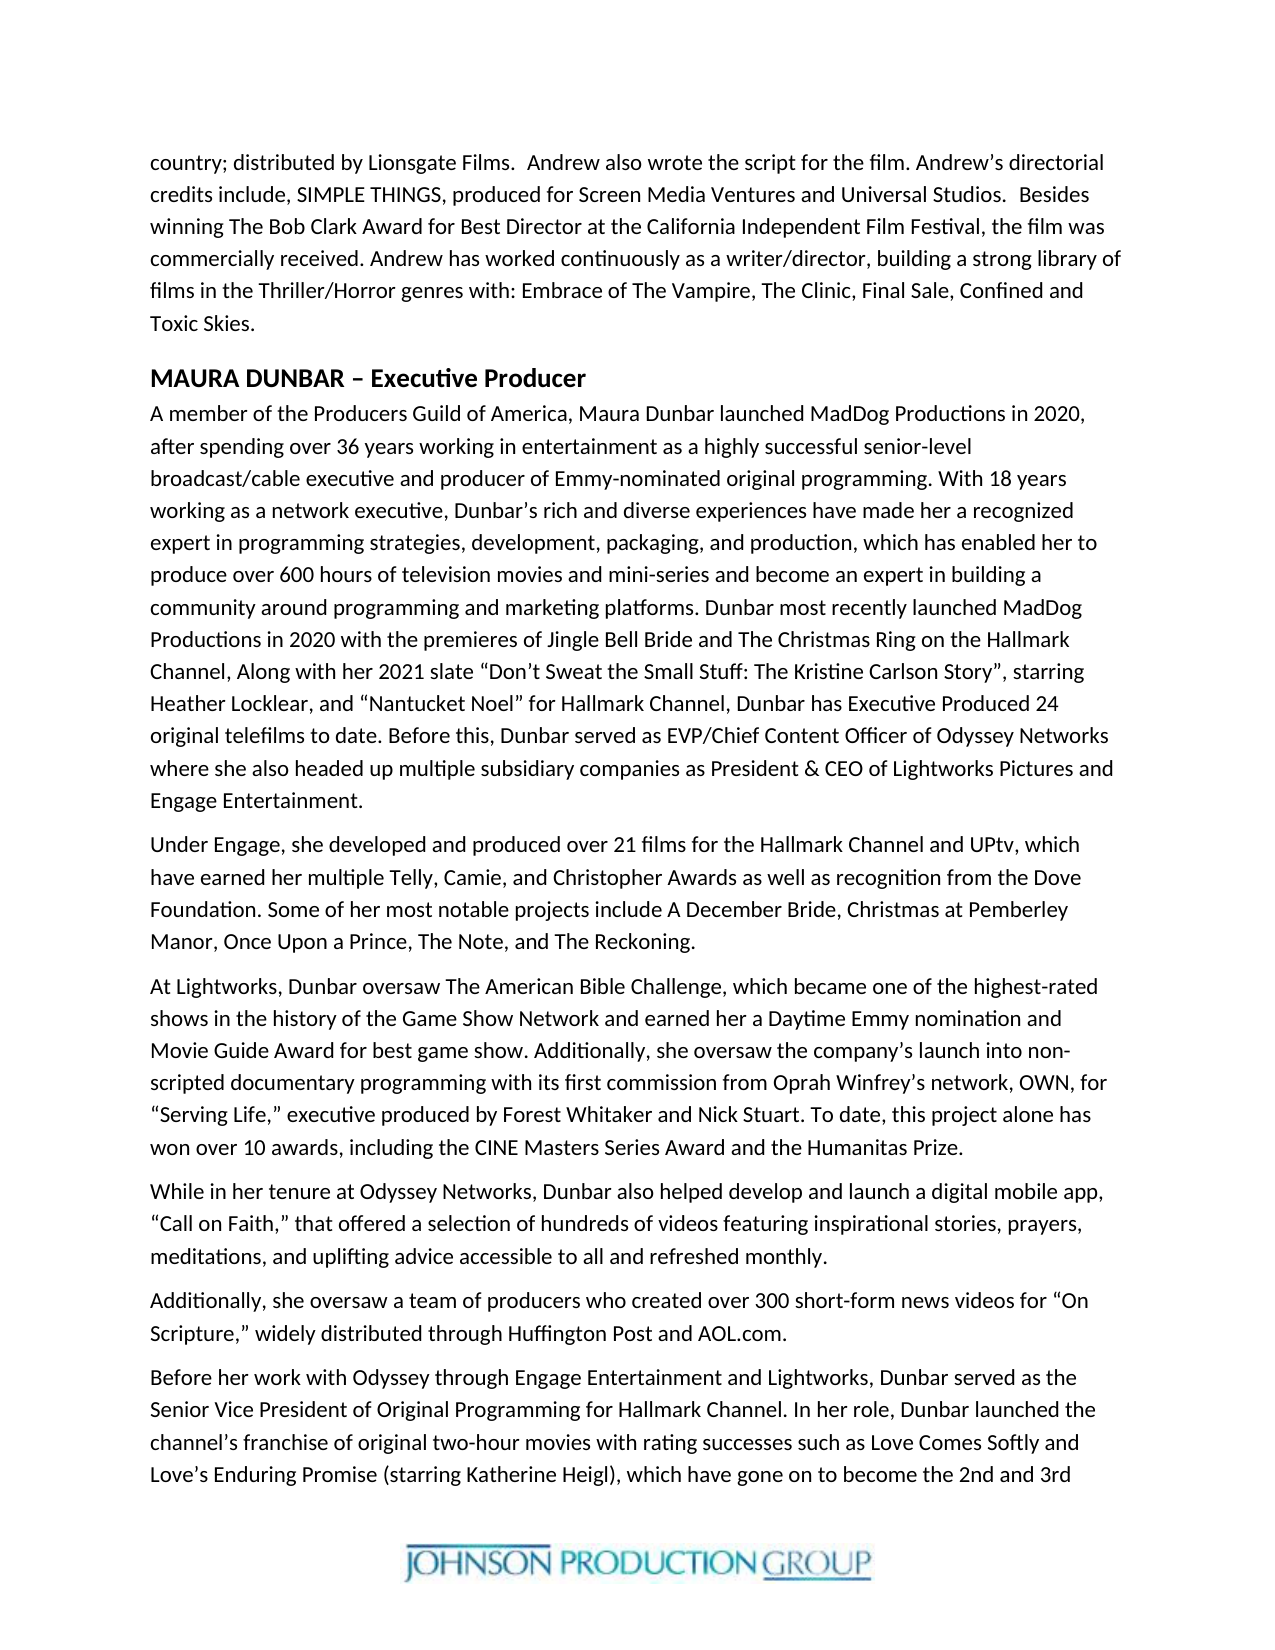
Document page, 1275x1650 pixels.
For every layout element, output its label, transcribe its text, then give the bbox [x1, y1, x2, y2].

text At Lightworks, Dunbar oversaw The American Bible Challenge, which became one of the highest-rated shows in the history of the Game Show Network and earned her a Daytime Emmy nomination and Movie Guide Award for best game show. Additionally, she oversaw the company’s launch into non-scripted documentary programming with its first commission from Oprah Winfrey’s network, OWN, for “Serving Life,” executive produced by Forest Whitaker and Nick Stuart. To date, this project alone has won over 10 awards, including the CINE Masters Series Award and the Humanitas Prize. [150, 972, 1125, 1161]
text A member of the Producers Guild of America, Maura Dunbar launched MadDog Productions in 2020, after spending over 36 years working in entertainment as a highly successful senior-level broadcast/cable executive and producer of Emmy-nominated original programming. With 18 years working as a network executive, Dunbar’s rich and diverse experiences have made her a recognized expert in programming strategies, development, packaging, and production, which has enabled her to produce over 600 hours of television movies and mini-series and become an expert in building a community around programming and marketing platforms. Dunbar most recently launched MadDog Productions in 2020 with the premieres of Jingle Bell Bride and The Christmas Ring on the Hallmark Channel, Along with her 2021 slate “Don’t Sweat the Small Stuff: The Kristine Carlson Story”, starring Heather Locklear, and “Nantucket Noel” for Hallmark Channel, Dunbar has Executive Produced 24 original telefilms to date. Before this, Dunbar served as EVP/Chief Content Officer of Odyssey Networks where she also headed up multiple subsidiary companies as President & CEO of Lightworks Pictures and Engage Entertainment. [150, 399, 1125, 814]
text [150, 148, 1125, 337]
text Additionally, she oversaw a team of producers who created over 300 short-form news videos for “On Scripture,” widely distributed through Huffington Post and AOL.com. [150, 1286, 1125, 1347]
text MAURA DUNBAR – Executive Producer [150, 362, 1125, 395]
text While in her tenure at Odyssey Networks, Dunbar also helped develop and launch a digital mobile app, “Call on Faith,” that offered a selection of hundreds of videos featuring inspirational stories, prayers, meditations, and uplifting advice accessible to all and refreshed monthly. [150, 1177, 1125, 1270]
picture [400, 1543, 876, 1584]
text Under Engage, she developed and produced over 21 films for the Hallmark Channel and UPtv, which have earned her multiple Telly, Camie, and Christopher Awards as well as recognition from the Dove Foundation. Some of her most notable projects include A December Bride, Christmas at Pemberley Manor, Once Upon a Prince, The Note, and The Reckoning. [150, 831, 1125, 955]
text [150, 1363, 1125, 1488]
